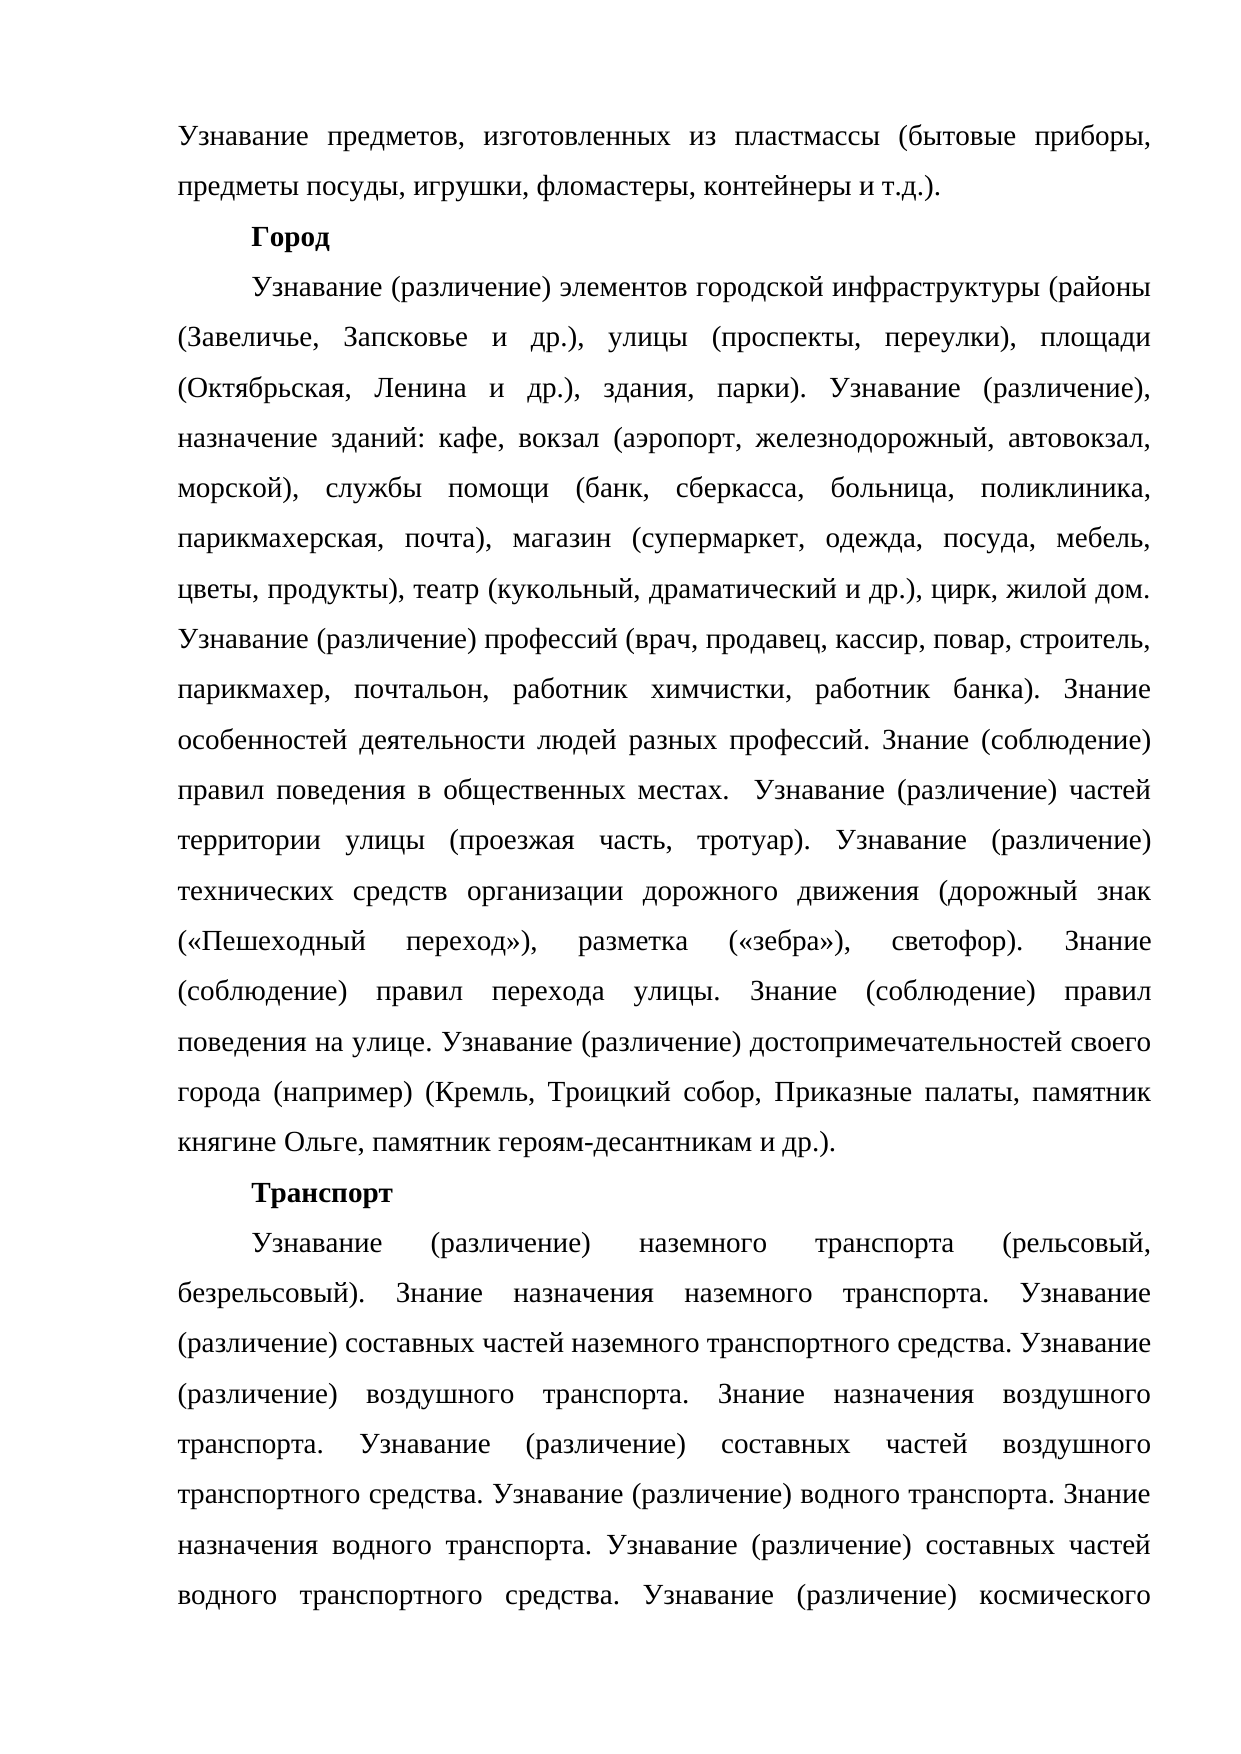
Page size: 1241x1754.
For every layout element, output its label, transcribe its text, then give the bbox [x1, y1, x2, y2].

text Город [177, 219, 1152, 252]
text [177, 1225, 1152, 1611]
text Транспорт [177, 1175, 1152, 1208]
text Узнавание (различение) элементов городской инфраструктуры (районы (Завеличье, Запсковье и др.), улицы (проспекты, переулки), площади (Октябрьская, Ленина и др.), здания, парки). Узнавание (различение), назначение зданий: кафе, вокзал (аэропорт, железнодорожный, автовокзал, морской), службы помощи (банк, сберкасса, больница, поликлиника, парикмахерская, почта), магазин (супермаркет, одежда, посуда, мебель, цветы, продукты), театр (кукольный, драматический и др.), цирк, жилой дом. Узнавание (различение) профессий (врач, продавец, кассир, повар, строитель, парикмахер, почтальон, работник химчистки, работник банка). Знание особенностей деятельности людей разных профессий. Знание (соблюдение) правил поведения в общественных местах. Узнавание (различение) частей территории улицы (проезжая часть, тротуар). Узнавание (различение) технических средств организации дорожного движения (дорожный знак («Пешеходный переход»), разметка («зебра»), светофор). Знание (соблюдение) правил перехода улицы. Знание (соблюдение) правил поведения на улице. Узнавание (различение) достопримечательностей своего города (например) (Кремль, Троицкий собор, Приказные палаты, памятник княгине Ольге, памятник героям-десантникам и др.). [177, 269, 1152, 1158]
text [177, 118, 1152, 202]
